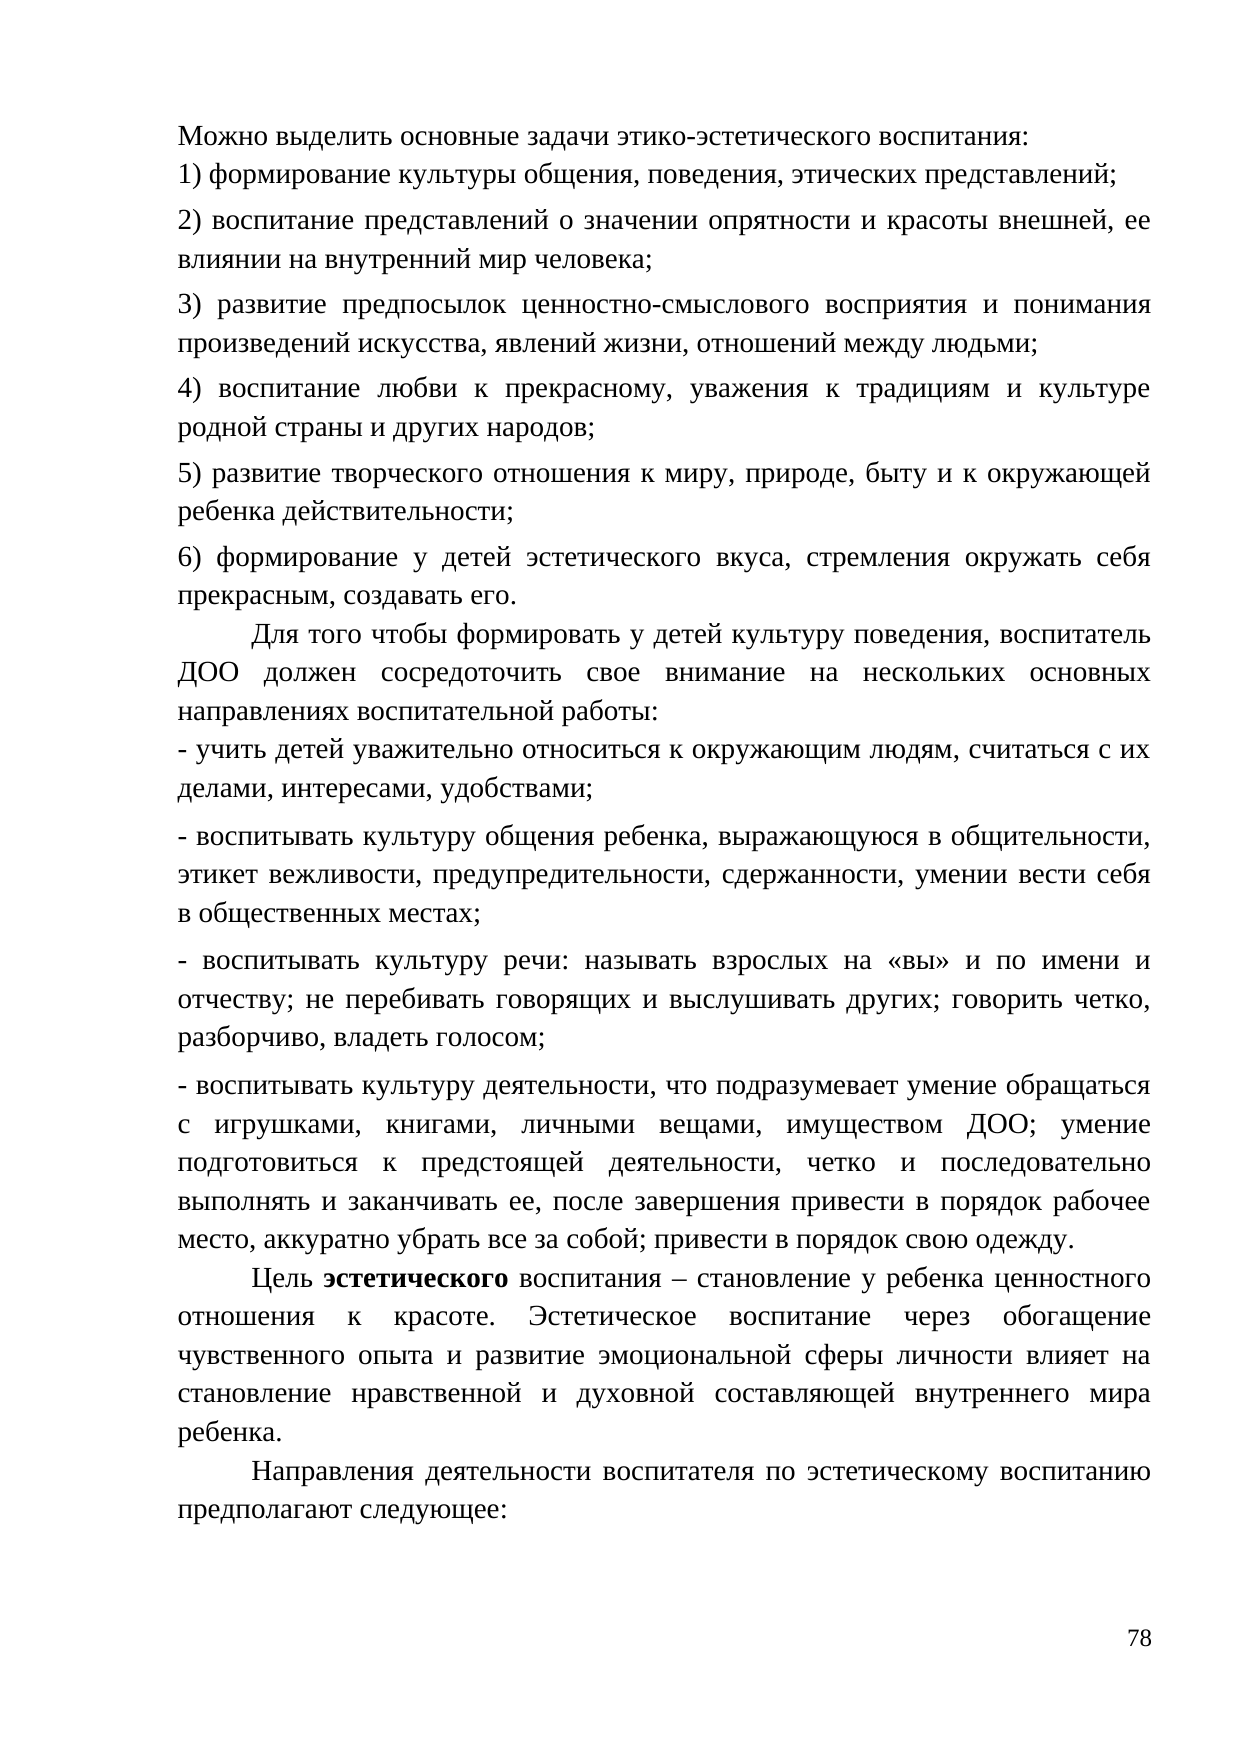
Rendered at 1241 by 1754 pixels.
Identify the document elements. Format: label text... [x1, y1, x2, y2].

text - воспитывать культуру общения ребенка, выражающуюся в общительности, этикет вежливости, предупредительности, сдержанности, умении вести себя в общественных местах; [177, 818, 1152, 928]
text 5) развитие творческого отношения к миру, природе, быту и к окружающей ребенка действительности; [177, 455, 1152, 527]
text Направления деятельности воспитателя по эстетическому воспитанию предполагают следующее: [177, 1453, 1152, 1525]
text Для того чтобы формировать у детей культуру поведения, воспитатель ДОО должен сосредоточить свое внимание на нескольких основных направлениях воспитательной работы: [177, 616, 1152, 727]
text Можно выделить основные задачи этико-эстетического воспитания: [177, 118, 1152, 152]
text 1) формирование культуры общения, поведения, этических представлений; [177, 157, 1152, 190]
text Цель эстетического воспитания – становление у ребенка ценностного отношения к красоте. Эстетическое воспитание через обогащение чувственного опыта и развитие эмоциональной сферы личности влияет на становление нравственной и духовной составляющей внутреннего мира ребенка. [177, 1260, 1152, 1448]
text - воспитывать культуру деятельности, что подразумевает умение обращаться с игрушками, книгами, личными вещами, имуществом ДОО; умение подготовиться к предстоящей деятельности, четко и последовательно выполнять и заканчивать ее, после завершения привести в порядок рабочее место, аккуратно убрать все за собой; привести в порядок свою одежду. [177, 1067, 1152, 1255]
text 2) воспитание представлений о значении опрятности и красоты внешней, ее влиянии на внутренний мир человека; [177, 202, 1152, 274]
text 3) развитие предпосылок ценностно-смыслового восприятия и понимания произведений искусства, явлений жизни, отношений между людьми; [177, 286, 1152, 358]
text 6) формирование у детей эстетического вкуса, стремления окружать себя прекрасным, создавать его. [177, 539, 1152, 611]
text 4) воспитание любви к прекрасному, уважения к традициям и культуре родной страны и других народов; [177, 371, 1152, 443]
text - учить детей уважительно относиться к окружающим людям, считаться с их делами, интересами, удобствами; [177, 732, 1152, 804]
text - воспитывать культуру речи: называть взрослых на «вы» и по имени и отчеству; не перебивать говорящих и выслушивать других; говорить четко, разборчиво, владеть голосом; [177, 942, 1152, 1053]
